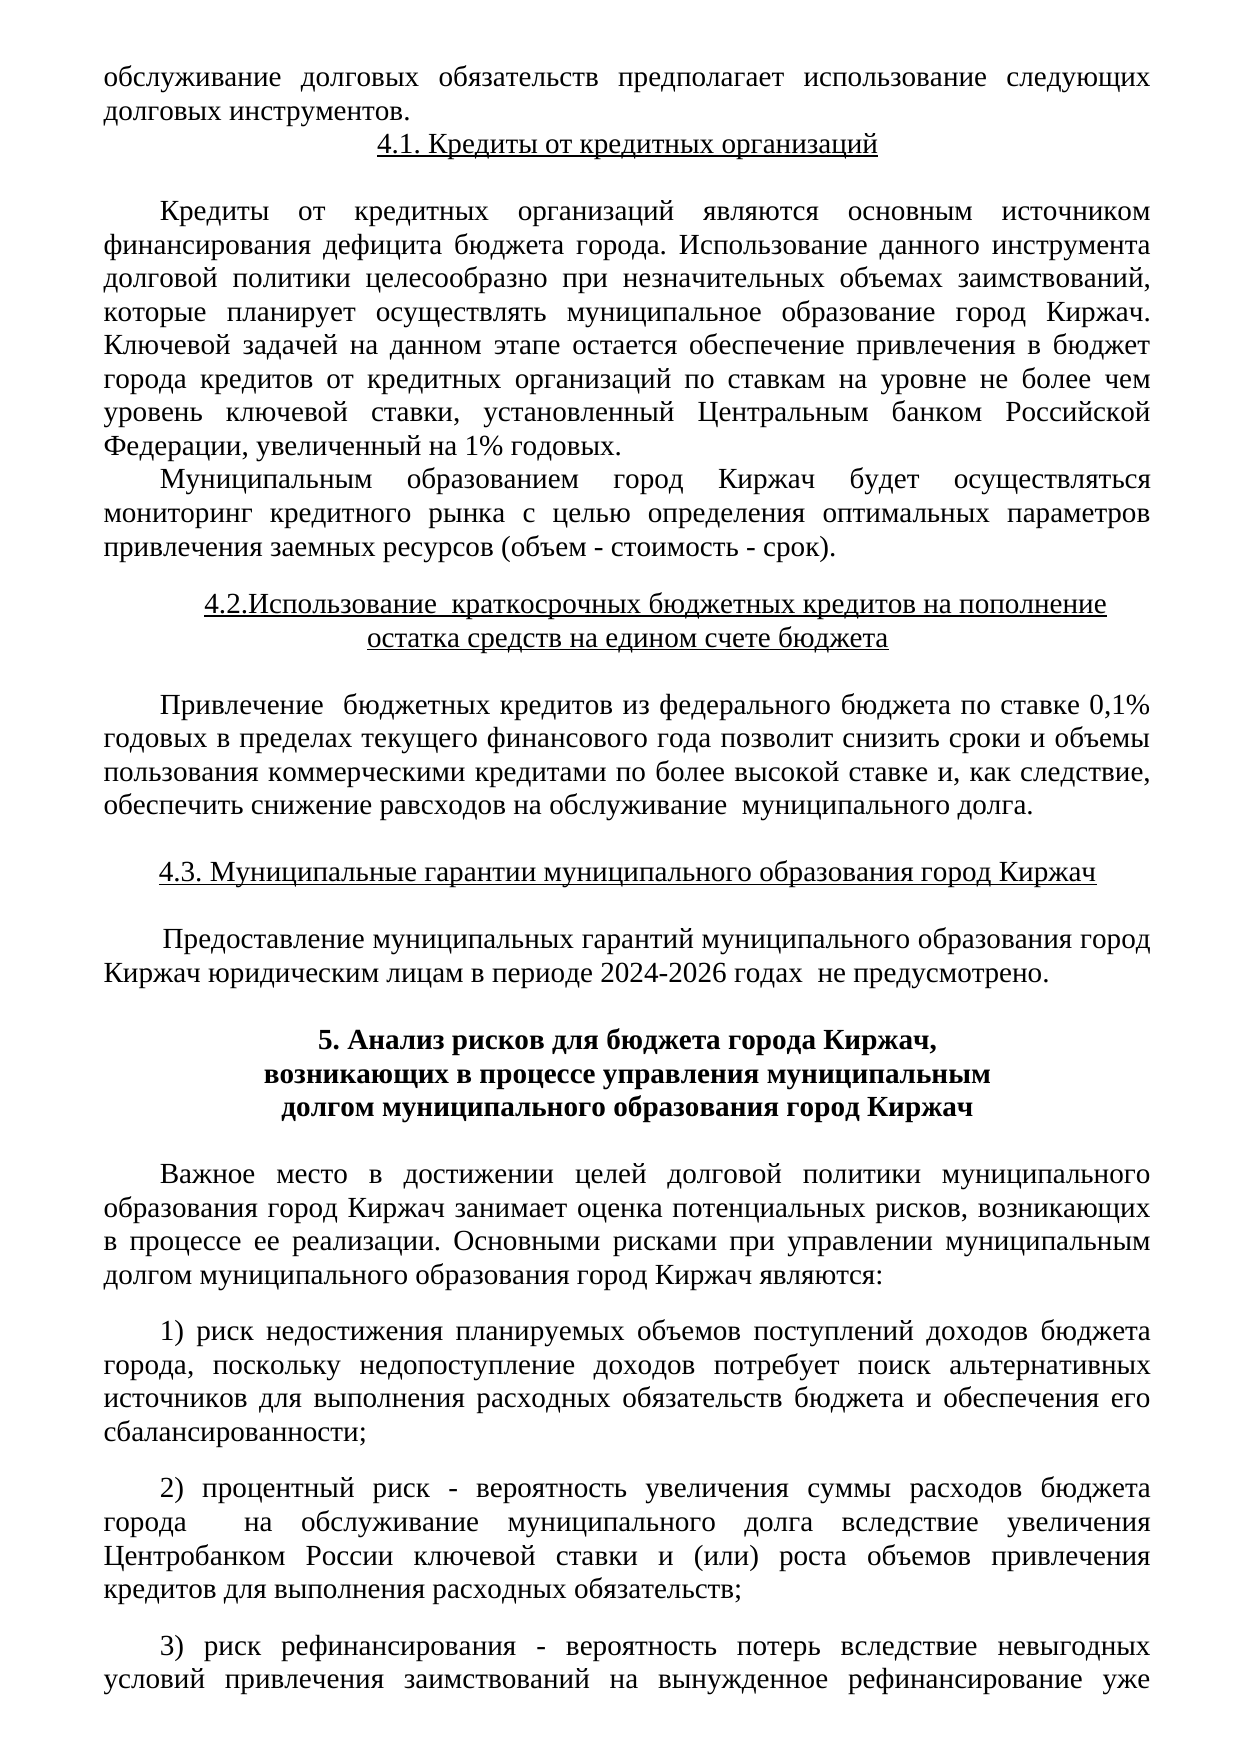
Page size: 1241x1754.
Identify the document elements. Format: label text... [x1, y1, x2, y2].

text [103, 1628, 1152, 1695]
text Привлечение бюджетных кредитов из федерального бюджета по ставке 0,1% годовых в пределах текущего финансового года позволит снизить сроки и объемы пользования коммерческими кредитами по более высокой ставке и, как следствие, обеспечить снижение равсходов на обслуживание муниципального долга. [103, 687, 1152, 821]
text Важное место в достижении целей долговой политики муниципального образования город Киржач занимает оценка потенциальных рисков, возникающих в процессе ее реализации. Основными рисками при управлении муниципальным долгом муниципального образования город Киржач являются: [103, 1156, 1152, 1291]
title 4.1. Кредиты от кредитных организаций [103, 126, 1152, 160]
text 4.2.Использование краткосрочных бюджетных кредитов на пополнение остатка средств на едином счете бюджета [103, 586, 1152, 653]
title возникающих в процессе управления муниципальным [103, 1056, 1152, 1089]
text 1) риск недостижения планируемых объемов поступлений доходов бюджета города, поскольку недопоступление доходов потребует поиск альтернативных источников для выполнения расходных обязательств бюджета и обеспечения его сбалансированности; [103, 1313, 1152, 1448]
title долгом муниципального образования город Киржач [103, 1089, 1152, 1123]
text 2) процентный риск - вероятность увеличения суммы расходов бюджета города на обслуживание муниципального долга вследствие увеличения Центробанком России ключевой ставки и (или) роста объемов привлечения кредитов для выполнения расходных обязательств; [103, 1471, 1152, 1605]
text Предоставление муниципальных гарантий муниципального образования город Киржач юридическим лицам в периоде 2024-2026 годах не предусмотрено. [103, 922, 1152, 989]
text Кредиты от кредитных организаций являются основным источником финансирования дефицита бюджета города. Использование данного инструмента долговой политики целесообразно при незначительных объемах заимствований, которые планирует осуществлять муниципальное образование город Киржач. Ключевой задачей на данном этапе остается обеспечение привлечения в бюджет города кредитов от кредитных организаций по ставкам на уровне не более чем уровень ключевой ставки, установленный Центральным банком Российской Федерации, увеличенный на 1% годовых. [103, 193, 1152, 462]
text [103, 59, 1152, 126]
title 5. Анализ рисков для бюджета города Киржач, [103, 1022, 1152, 1056]
text Муниципальным образованием город Киржач будет осуществляться мониторинг кредитного рынка с целью определения оптимальных параметров привлечения заемных ресурсов (объем - стоимость - срок). [103, 462, 1152, 562]
title 4.3. Муниципальные гарантии муниципального образования город Киржач [103, 854, 1152, 888]
